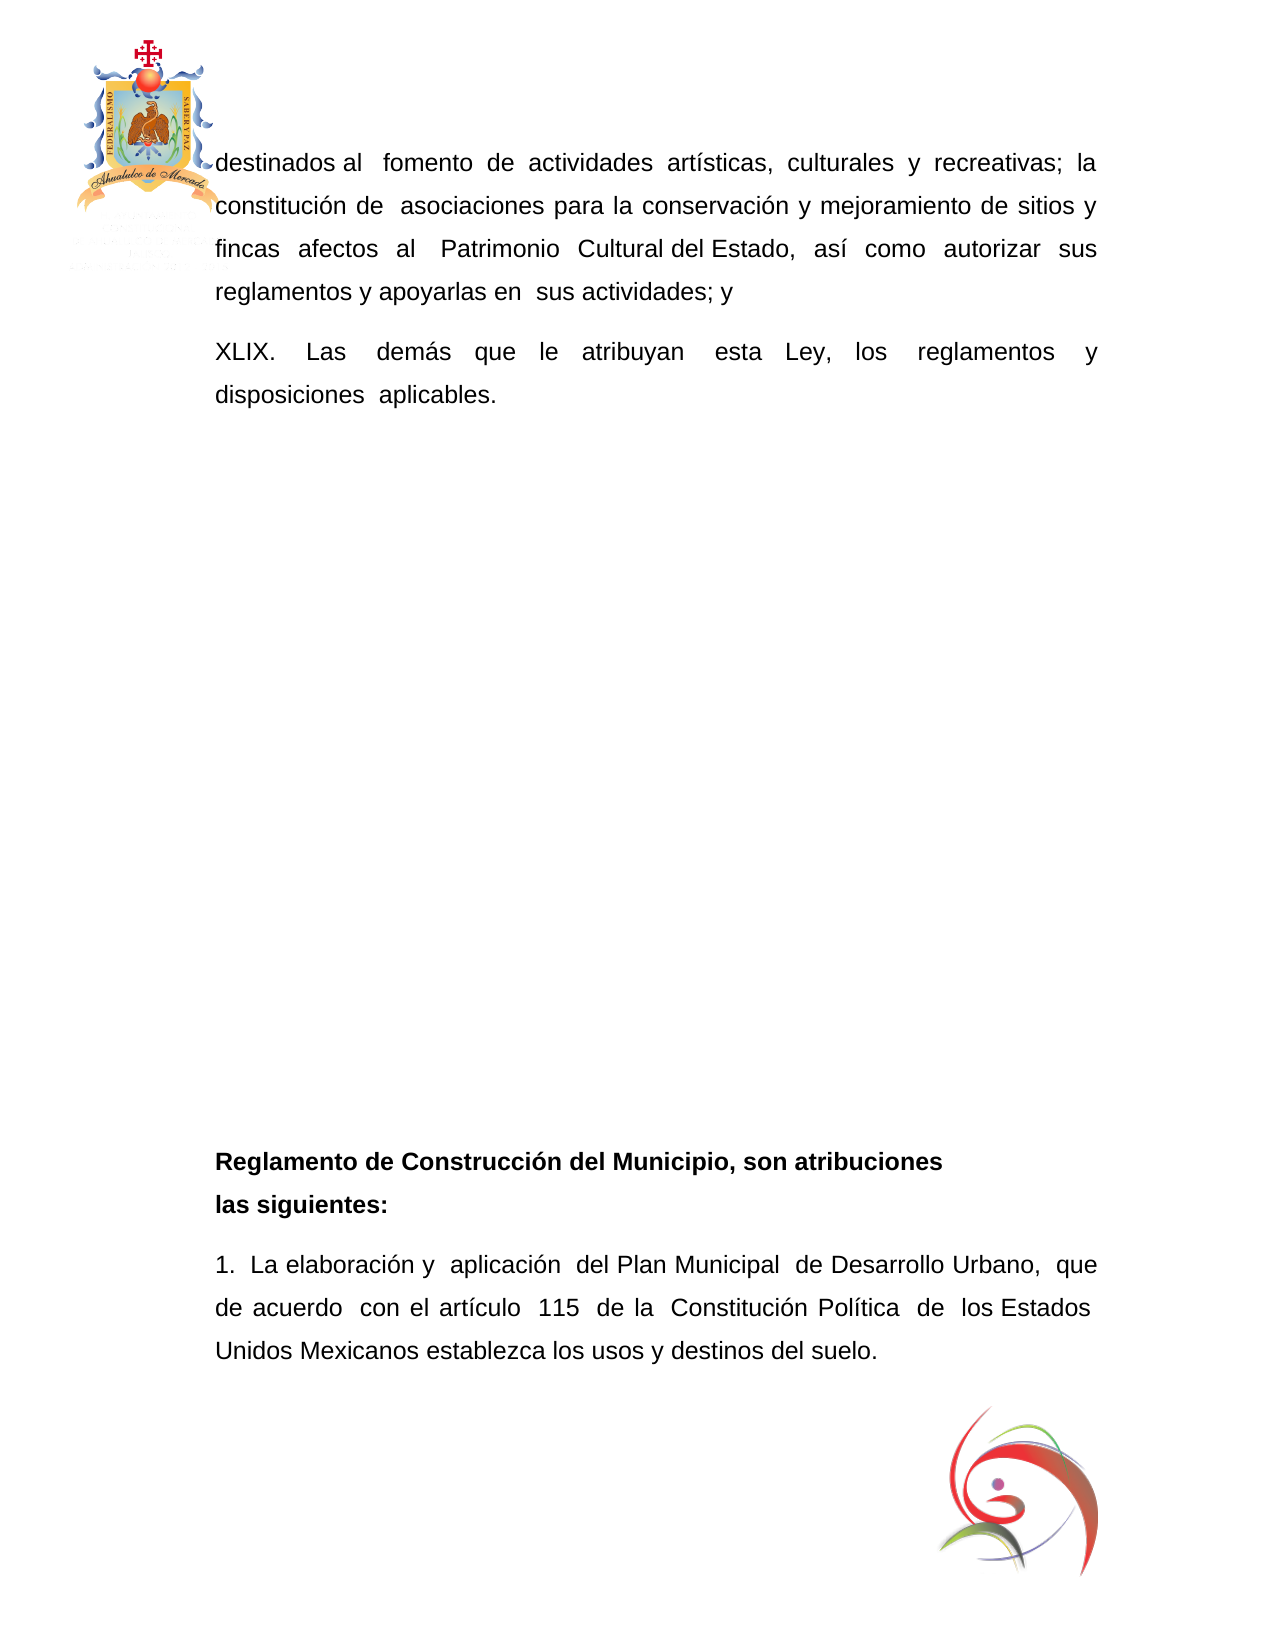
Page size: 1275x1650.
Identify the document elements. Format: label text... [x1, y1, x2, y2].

picture [68, 40, 228, 271]
picture [936, 1406, 1098, 1577]
text 1. La elaboración y aplicación del Plan Municipal de Desarrollo Urbano, que de acuerdo con el artículo 115 de la Constitución Política de los Estados Unidos Mexicanos establezca los usos y destinos del suelo. [215, 1250, 1098, 1365]
text Reglamento de Construcción del Municipio, son atribuciones las siguientes: [215, 1147, 1098, 1219]
text XLIX. Las demás que le atribuyan esta Ley, los reglamentos y disposiciones aplicables. [215, 337, 1098, 409]
